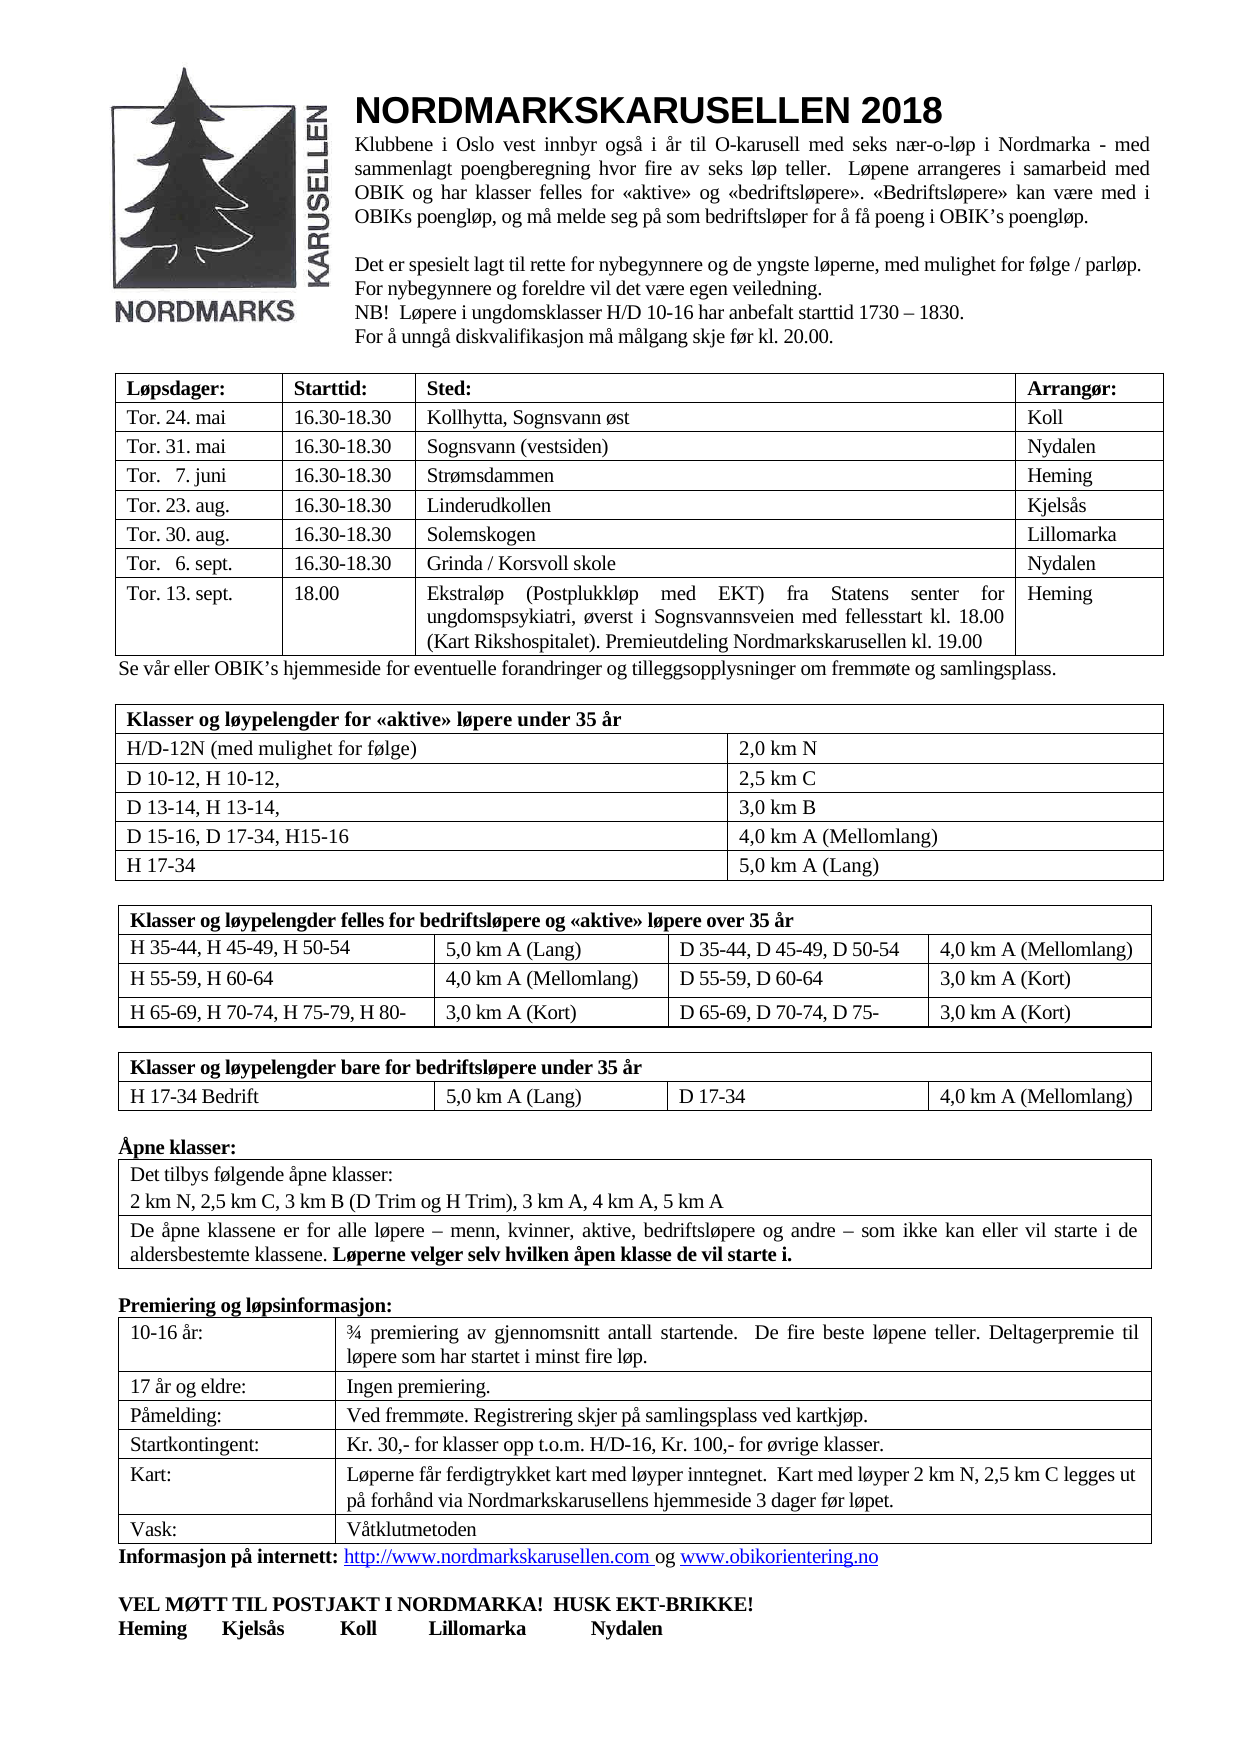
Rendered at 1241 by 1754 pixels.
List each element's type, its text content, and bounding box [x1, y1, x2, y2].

table_cell Solemskogen [416, 520, 1015, 548]
table_cell Kart: [119, 1459, 335, 1514]
table_cell Tor. 30. aug. [116, 520, 282, 548]
table_header Sted: [416, 374, 1015, 402]
table_cell Heming [1016, 578, 1163, 655]
text Informasjon på internett: http://www.nordmarkskarusellen.com og www.obikorientering.no [118, 1544, 1152, 1568]
table_cell D 17-34 [668, 1082, 928, 1110]
table_cell Linderudkollen [416, 491, 1015, 519]
table_cell 16.30-18.30 [283, 432, 415, 460]
table_cell Tor. 13. sept. [116, 578, 282, 655]
table_cell 16.30-18.30 [283, 520, 415, 548]
table_cell 3,0 km A (Kort) [435, 998, 668, 1026]
table_cell H 35-44, H 45-49, H 50-54 [119, 935, 434, 963]
table_header Arrangør: [1016, 374, 1163, 402]
table_cell 4,0 km A (Mellomlang) [929, 1082, 1151, 1110]
table_cell Heming [1016, 461, 1163, 489]
table_cell 16.30-18.30 [283, 491, 415, 519]
table_cell 17 år og eldre: [119, 1372, 335, 1400]
table_header Klasser og løypelengder bare for bedriftsløpere under 35 år [119, 1053, 1151, 1081]
table_header Klasser og løypelengder felles for bedriftsløpere og «aktive» løpere over 35 år [119, 906, 1151, 934]
table_cell Våtklutmetoden [336, 1515, 1151, 1543]
table_cell D 15-16, D 17-34, H15-16 [116, 822, 727, 850]
table_header Klasser og løypelengder for «aktive» løpere under 35 år [116, 705, 1163, 733]
table_cell Lillomarka [1016, 520, 1163, 548]
table_cell H 55-59, H 60-64 [119, 964, 434, 997]
text For å unngå diskvalifikasjon må målgang skje før kl. 20.00. [354, 324, 1152, 348]
table_cell 18.00 [283, 578, 415, 655]
text Premiering og løpsinformasjon: [118, 1293, 1152, 1317]
table_cell D 35-44, D 45-49, D 50-54 [669, 935, 928, 963]
table_cell Tor. 31. mai [116, 432, 282, 460]
table_cell De åpne klassene er for alle løpere – menn, kvinner, aktive, bedriftsløpere og andre – som ikke kan eller vil starte i de aldersbestemte klassene. Løperne velger selv hvilken åpen klasse de vil starte i. [119, 1216, 1151, 1268]
text Åpne klasser: [118, 1135, 1152, 1159]
table_cell 5,0 km A (Lang) [435, 1082, 667, 1110]
table_cell Tor. 7. juni [116, 461, 282, 489]
text For nybegynnere og foreldre vil det være egen veiledning. [354, 276, 1152, 300]
table_cell Kr. 30,- for klasser opp t.o.m. H/D-16, Kr. 100,- for øvrige klasser. [336, 1430, 1151, 1458]
table_cell D 13-14, H 13-14, [116, 793, 727, 821]
table_cell 2,0 km N [728, 734, 1163, 762]
table_cell Tor. 6. sept. [116, 549, 282, 577]
table_cell 4,0 km A (Mellomlang) [728, 822, 1163, 850]
table_cell Ingen premiering. [336, 1372, 1151, 1400]
text NB! Løpere i ungdomsklasser H/D 10-16 har anbefalt starttid 1730 – 1830. [354, 300, 1152, 324]
table_cell Strømsdammen [416, 461, 1015, 489]
table_cell 4,0 km A (Mellomlang) [929, 935, 1151, 963]
table_cell Sognsvann (vestsiden) [416, 432, 1015, 460]
table_cell Grinda / Korsvoll skole [416, 549, 1015, 577]
table_cell 4,0 km A (Mellomlang) [435, 964, 668, 997]
table_cell H 65-69, H 70-74, H 75-79, H 80- [119, 998, 434, 1026]
table_cell 16.30-18.30 [283, 549, 415, 577]
table_cell Vask: [119, 1515, 335, 1543]
table_cell 5,0 km A (Lang) [728, 851, 1163, 879]
table_cell Nydalen [1016, 549, 1163, 577]
text Det er spesielt lagt til rette for nybegynnere og de yngste løperne, med mulighet for følge / parløp. [354, 252, 1152, 276]
table_cell Nydalen [1016, 432, 1163, 460]
table_cell Tor. 24. mai [116, 403, 282, 431]
table_header ¾ premiering av gjennomsnitt antall startende. De fire beste løpene teller. Deltagerpremie til løpere som har startet i minst fire løp. [336, 1318, 1151, 1371]
table_cell Ved fremmøte. Registrering skjer på samlingsplass ved kartkjøp. [336, 1401, 1151, 1429]
table_header Starttid: [283, 374, 415, 402]
picture [109, 62, 333, 326]
text Klubbene i Oslo vest innbyr også i år til O-karusell med seks nær-o-løp i Nordmarka - med sammenlagt poengberegning hvor fire av seks løp teller. Løpene arrangeres i samarbeid med OBIK og har klasser felles for «aktive» og «bedriftsløpere». «Bedriftsløpere» kan være med i OBIKs poengløp, og må melde seg på som bedriftsløper for å få poeng i OBIK’s poengløp. [354, 132, 1152, 228]
table_cell Påmelding: [119, 1401, 335, 1429]
subtitle NORDMARKSKARUSELLEN 2018 [354, 89, 1152, 132]
table_cell 16.30-18.30 [283, 403, 415, 431]
table_cell Tor. 23. aug. [116, 491, 282, 519]
table_cell H 17-34 [116, 851, 727, 879]
table_cell 5,0 km A (Lang) [435, 935, 668, 963]
table_cell Kjelsås [1016, 491, 1163, 519]
text Heming Kjelsås Koll Lillomarka Nydalen [118, 1616, 1152, 1640]
table_cell Løperne får ferdigtrykket kart med løyper inntegnet. Kart med løyper 2 km N, 2,5 km C legges ut på forhånd via Nordmarkskarusellens hjemmeside 3 dager før løpet. [336, 1459, 1151, 1514]
table_cell H/D-12N (med mulighet for følge) [116, 734, 727, 762]
table_header 10-16 år: [119, 1318, 335, 1371]
table_cell 3,0 km A (Kort) [929, 998, 1151, 1026]
text Se vår eller OBIK’s hjemmeside for eventuelle forandringer og tilleggsopplysninger om fremmøte og samlingsplass. [118, 656, 1152, 680]
table_cell Kollhytta, Sognsvann øst [416, 403, 1015, 431]
table_header Det tilbys følgende åpne klasser: 2 km N, 2,5 km C, 3 km B (D Trim og H Trim), 3 km A, 4 km A, 5 km A [119, 1160, 1151, 1215]
text VEL MØTT TIL POSTJAKT I NORDMARKA! HUSK EKT-BRIKKE! [118, 1592, 1152, 1616]
table_cell D 65-69, D 70-74, D 75- [669, 998, 928, 1026]
table_cell 3,0 km A (Kort) [929, 964, 1151, 997]
table_cell Ekstraløp (Postplukkløp med EKT) fra Statens senter for ungdomspsykiatri, øverst i Sognsvannsveien med fellesstart kl. 18.00 (Kart Rikshospitalet). Premieutdeling Nordmarkskarusellen kl. 19.00 [416, 578, 1015, 655]
table_cell Koll [1016, 403, 1163, 431]
table_cell 2,5 km C [728, 764, 1163, 792]
table_cell 3,0 km B [728, 793, 1163, 821]
table_header Løpsdager: [116, 374, 282, 402]
table_cell Startkontingent: [119, 1430, 335, 1458]
table_cell D 55-59, D 60-64 [669, 964, 928, 997]
table_cell D 10-12, H 10-12, [116, 764, 727, 792]
table_cell H 17-34 Bedrift [119, 1082, 434, 1110]
table_cell 16.30-18.30 [283, 461, 415, 489]
